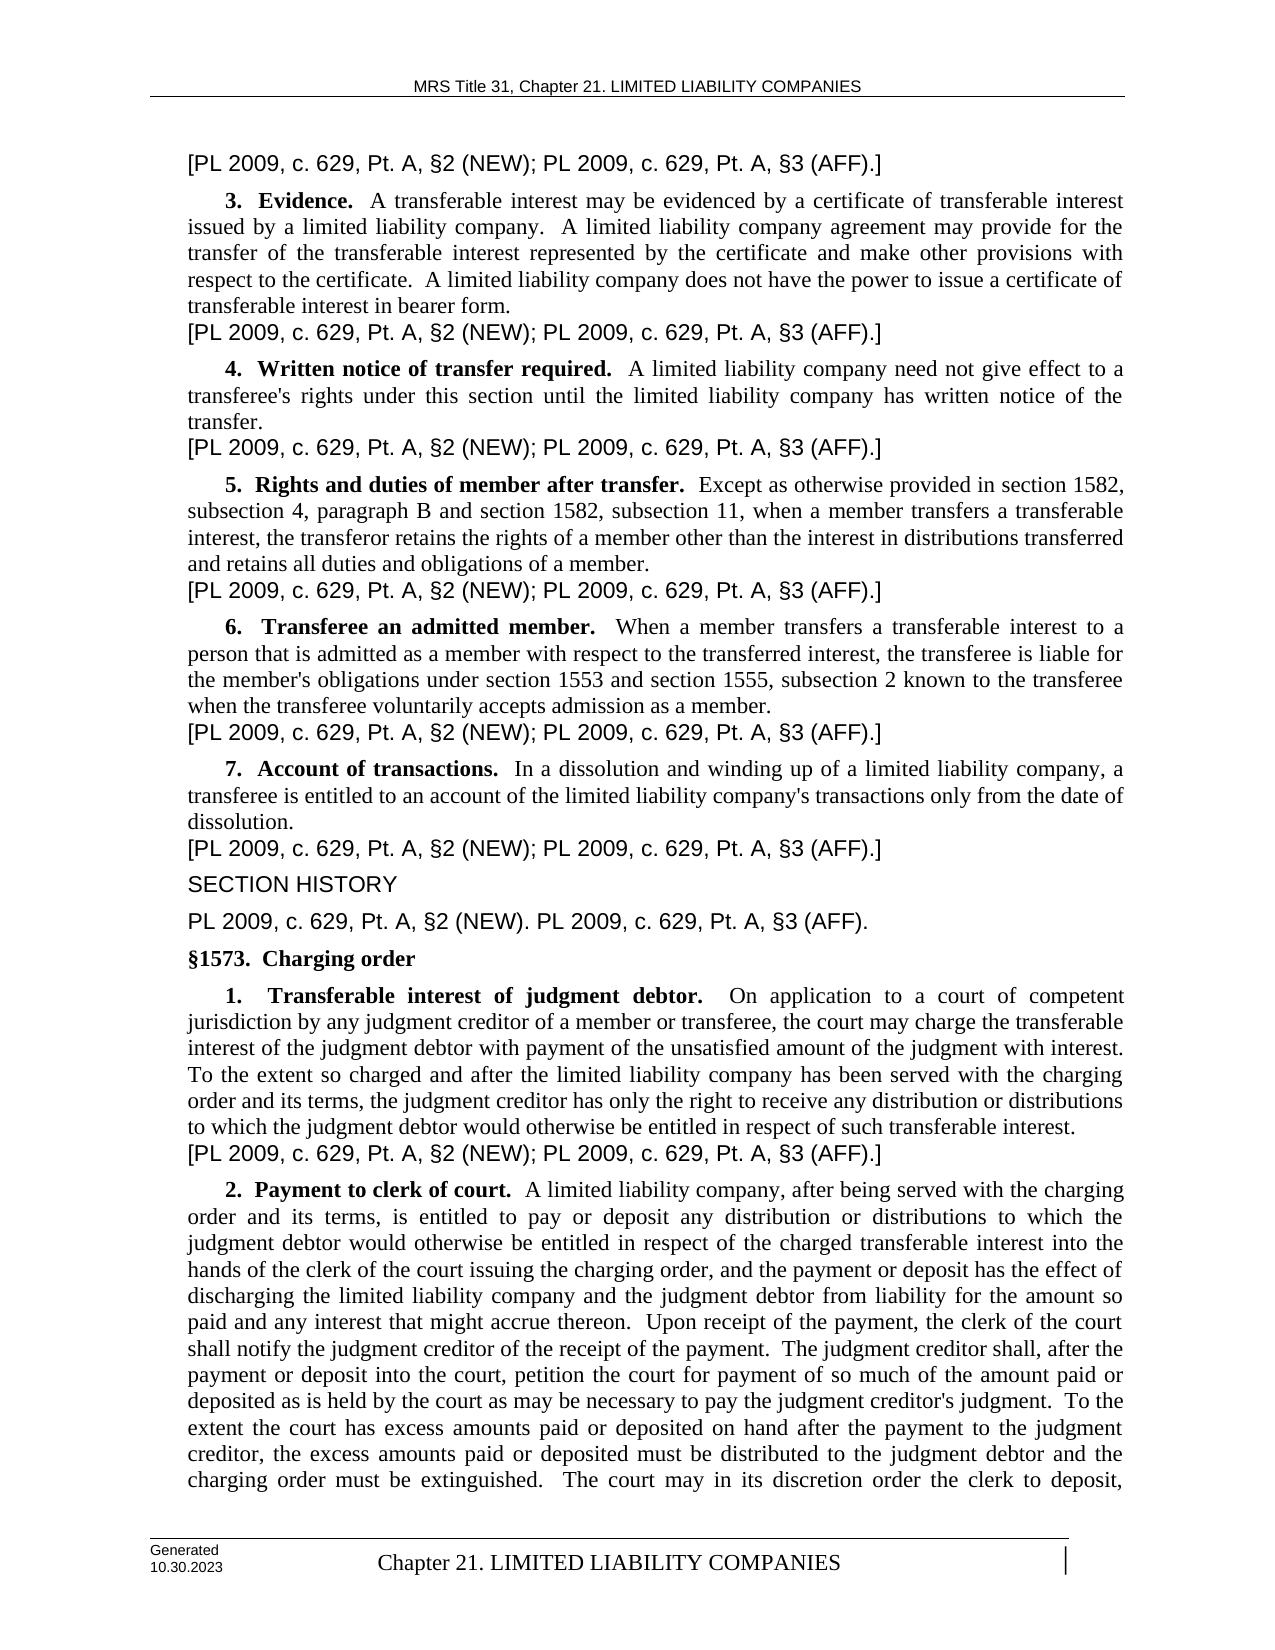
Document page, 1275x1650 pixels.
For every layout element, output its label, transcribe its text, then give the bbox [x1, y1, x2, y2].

text SECTION HISTORY [187, 871, 1125, 898]
text §1573. Charging order [187, 945, 1125, 971]
text PL 2009, c. 629, Pt. A, §2 (NEW). PL 2009, c. 629, Pt. A, §3 (AFF). [187, 908, 1125, 934]
text [PL 2009, c. 629, Pt. A, §2 (NEW); PL 2009, c. 629, Pt. A, §3 (AFF).] [187, 1140, 1125, 1166]
text [PL 2009, c. 629, Pt. A, §2 (NEW); PL 2009, c. 629, Pt. A, §3 (AFF).] [187, 434, 1125, 461]
text [PL 2009, c. 629, Pt. A, §2 (NEW); PL 2009, c. 629, Pt. A, §3 (AFF).] [187, 150, 1125, 176]
text [PL 2009, c. 629, Pt. A, §2 (NEW); PL 2009, c. 629, Pt. A, §3 (AFF).] [187, 318, 1125, 345]
text 5. Rights and duties of member after transfer. Except as otherwise provided in section 1582, subsection 4, paragraph B and section 1582, subsection 11, when a member transfers a transferable interest, the transferor retains the rights of a member other than the interest in distributions transferred and retains all duties and obligations of a member. [187, 471, 1125, 577]
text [187, 1177, 1125, 1493]
text 7. Account of transactions. In a dissolution and winding up of a limited liability company, a transferee is entitled to an account of the limited liability company's transactions only from the date of dissolution. [187, 756, 1125, 834]
text 1. Transferable interest of judgment debtor. On application to a court of competent jurisdiction by any judgment creditor of a member or transferee, the court may charge the transferable interest of the judgment debtor with payment of the unsatisfied amount of the judgment with interest. To the extent so charged and after the limited liability company has been served with the charging order and its terms, the judgment creditor has only the right to receive any distribution or distributions to which the judgment debtor would otherwise be entitled in respect of such transferable interest. [187, 982, 1125, 1140]
text 6. Transferee an admitted member. When a member transfers a transferable interest to a person that is admitted as a member with respect to the transferred interest, the transferee is liable for the member's obligations under section 1553 and section 1555, subsection 2 known to the transferee when the transferee voluntarily accepts admission as a member. [187, 613, 1125, 719]
text 4. Written notice of transfer required. A limited liability company need not give effect to a transferee's rights under this section until the limited liability company has written notice of the transfer. [187, 355, 1125, 434]
text [PL 2009, c. 629, Pt. A, §2 (NEW); PL 2009, c. 629, Pt. A, §3 (AFF).] [187, 577, 1125, 603]
text [PL 2009, c. 629, Pt. A, §2 (NEW); PL 2009, c. 629, Pt. A, §3 (AFF).] [187, 719, 1125, 745]
text 3. Evidence. A transferable interest may be evidenced by a certificate of transferable interest issued by a limited liability company. A limited liability company agreement may provide for the transfer of the transferable interest represented by the certificate and make other provisions with respect to the certificate. A limited liability company does not have the power to issue a certificate of transferable interest in bearer form. [187, 187, 1125, 318]
text [PL 2009, c. 629, Pt. A, §2 (NEW); PL 2009, c. 629, Pt. A, §3 (AFF).] [187, 834, 1125, 861]
